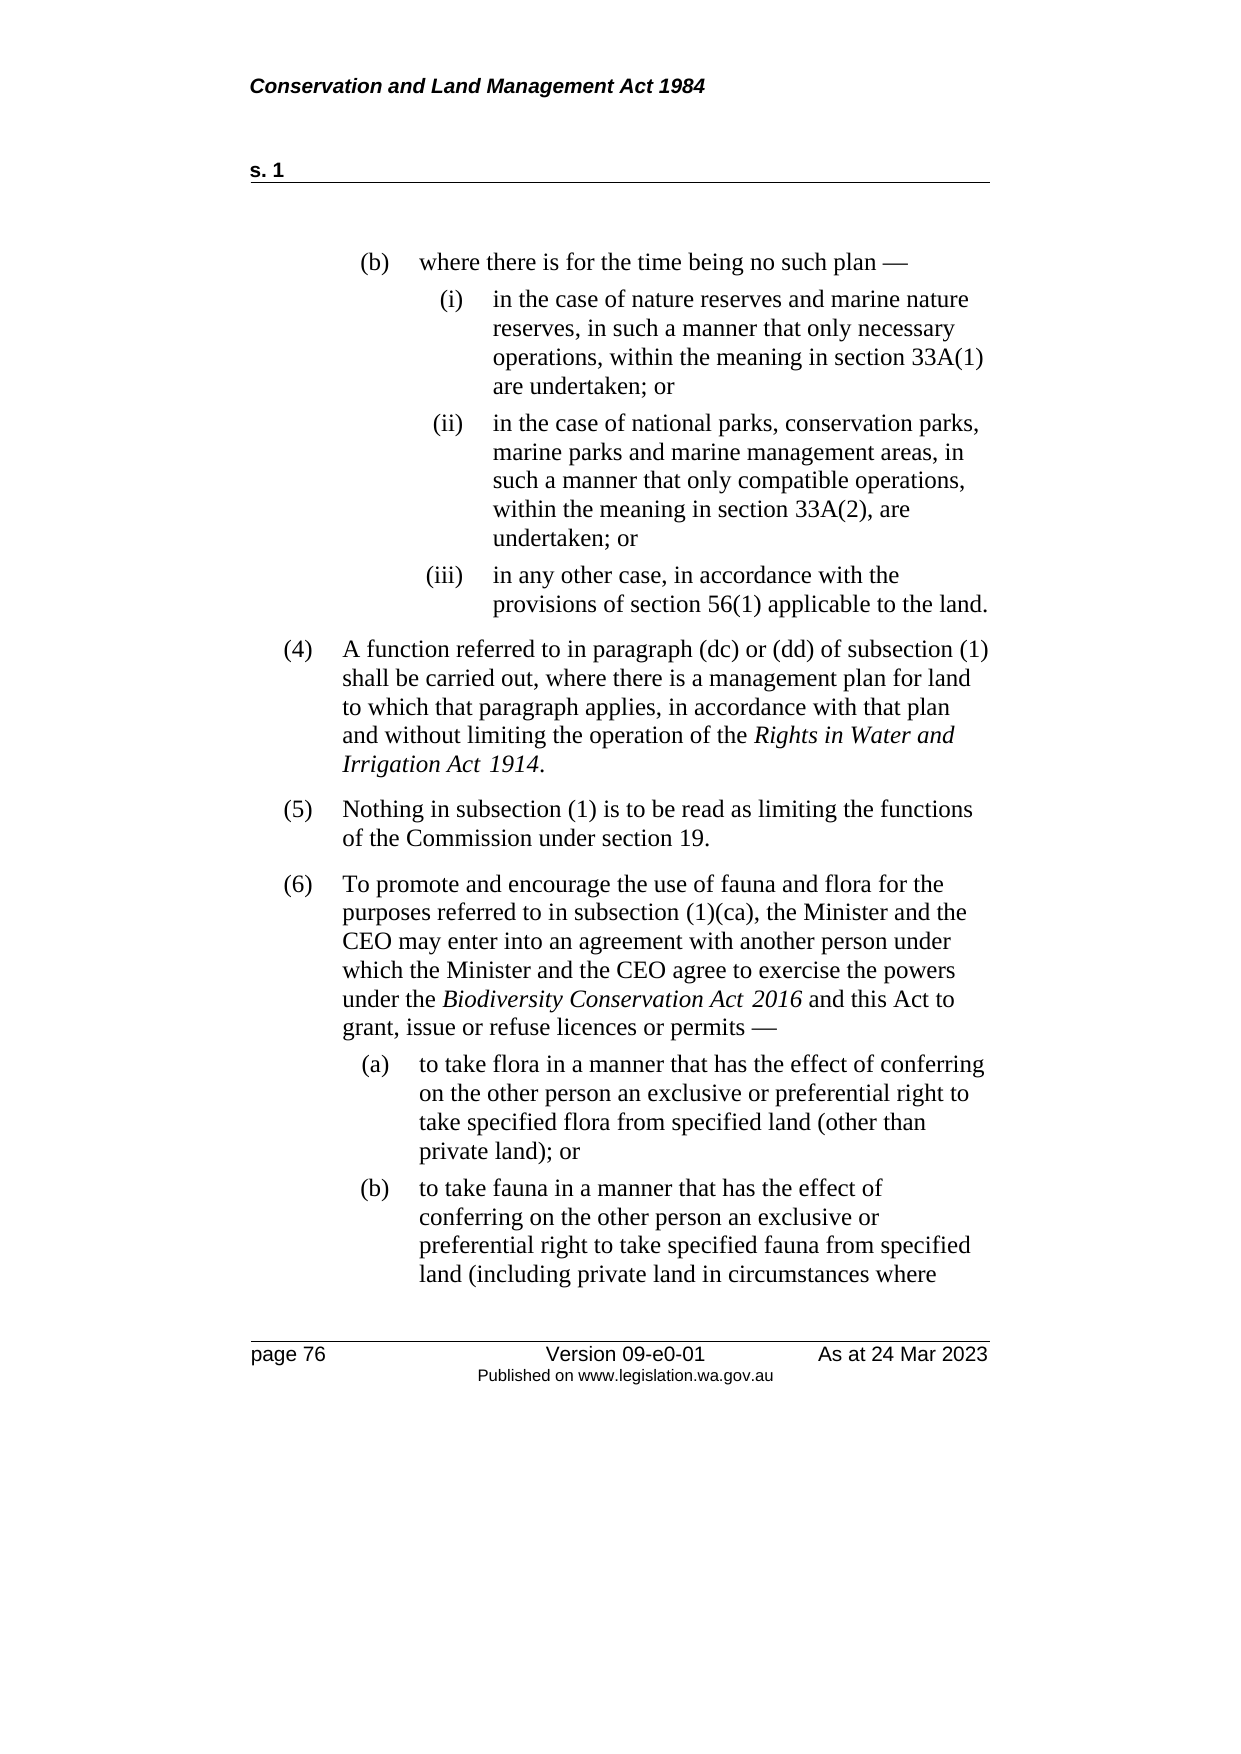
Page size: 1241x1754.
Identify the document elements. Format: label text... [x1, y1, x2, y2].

text (b) where there is for the time being no such plan — [251, 247, 990, 276]
text (4) A function referred to in paragraph (dc) or (dd) of subsection (1) shall be carried out, where there is a management plan for land to which that paragraph applies, in accordance with that plan and without limiting the operation of the Rights in Water and Irrigation Act 1914. [251, 634, 990, 778]
text (a) to take flora in a manner that has the effect of conferring on the other person an exclusive or preferential right to take specified flora from specified land (other than private land); or [251, 1049, 990, 1164]
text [251, 1173, 990, 1288]
text (iii) in any other case, in accordance with the provisions of section 56(1) applicable to the land. [251, 560, 990, 617]
text (ii) in the case of national parks, conservation parks, marine parks and marine management areas, in such a manner that only compatible operations, within the meaning in section 33A(2), are undertaken; or [251, 408, 990, 552]
text (5) Nothing in subsection (1) is to be read as limiting the functions of the Commission under section 19. [251, 794, 990, 852]
text (6) To promote and encourage the use of fauna and flora for the purposes referred to in subsection (1)(ca), the Minister and the CEO may enter into an agreement with another person under which the Minister and the CEO agree to exercise the powers under the Biodiversity Conservation Act 2016 and this Act to grant, issue or refuse licences or permits — [251, 869, 990, 1041]
text (i) in the case of nature reserves and marine nature reserves, in such a manner that only necessary operations, within the meaning in section 33A(1) are undertaken; or [251, 284, 990, 399]
